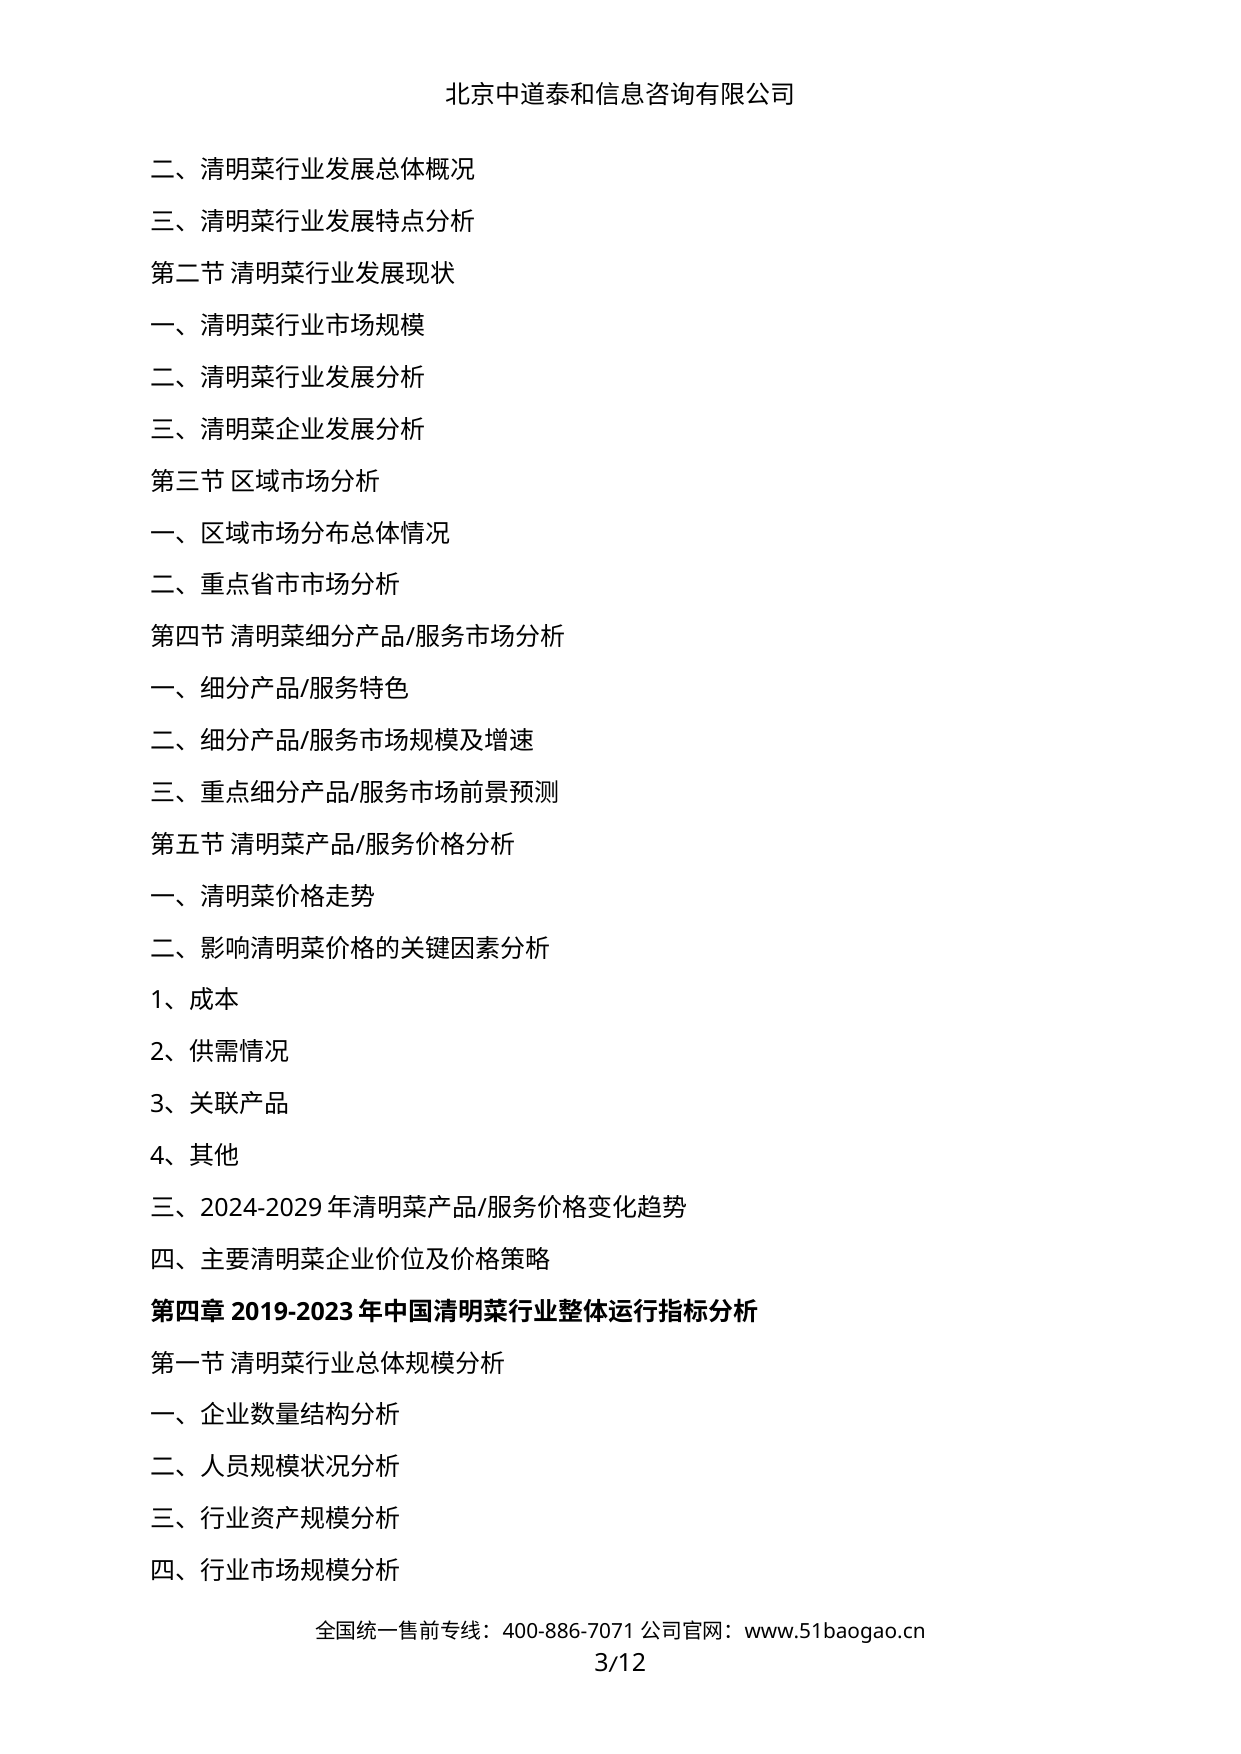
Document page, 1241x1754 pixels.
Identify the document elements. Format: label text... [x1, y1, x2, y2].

text 一、清明菜行业市场规模 [150, 306, 1090, 342]
text 1、成本 [150, 980, 1090, 1016]
text 第四节 清明菜细分产品/服务市场分析 [150, 617, 1090, 653]
text 三、行业资产规模分析 [150, 1499, 1090, 1535]
text 三、清明菜企业发展分析 [150, 409, 1090, 446]
text 第五节 清明菜产品/服务价格分析 [150, 824, 1090, 861]
text 二、人员规模状况分析 [150, 1447, 1090, 1483]
text 一、企业数量结构分析 [150, 1395, 1090, 1431]
text 四、行业市场规模分析 [150, 1551, 1090, 1587]
text 二、影响清明菜价格的关键因素分析 [150, 928, 1090, 964]
text 三、2024-2029年清明菜产品/服务价格变化趋势 [150, 1187, 1090, 1224]
text 一、清明菜价格走势 [150, 876, 1090, 912]
text 第二节 清明菜行业发展现状 [150, 254, 1090, 290]
text 二、清明菜行业发展总体概况 [150, 150, 1090, 186]
text 第三节 区域市场分析 [150, 461, 1090, 497]
text 一、区域市场分布总体情况 [150, 513, 1090, 549]
text 三、清明菜行业发展特点分析 [150, 202, 1090, 238]
text 第一节 清明菜行业总体规模分析 [150, 1343, 1090, 1379]
text 第四章 2019-2023年中国清明菜行业整体运行指标分析 [150, 1291, 1090, 1327]
text 二、重点省市市场分析 [150, 565, 1090, 601]
text 4、其他 [150, 1136, 1090, 1172]
text 一、细分产品/服务特色 [150, 669, 1090, 705]
text 二、清明菜行业发展分析 [150, 357, 1090, 394]
text 三、重点细分产品/服务市场前景预测 [150, 772, 1090, 809]
text 3、关联产品 [150, 1084, 1090, 1120]
text 2、供需情况 [150, 1032, 1090, 1068]
text 四、主要清明菜企业价位及价格策略 [150, 1239, 1090, 1276]
text 二、细分产品/服务市场规模及增速 [150, 721, 1090, 757]
